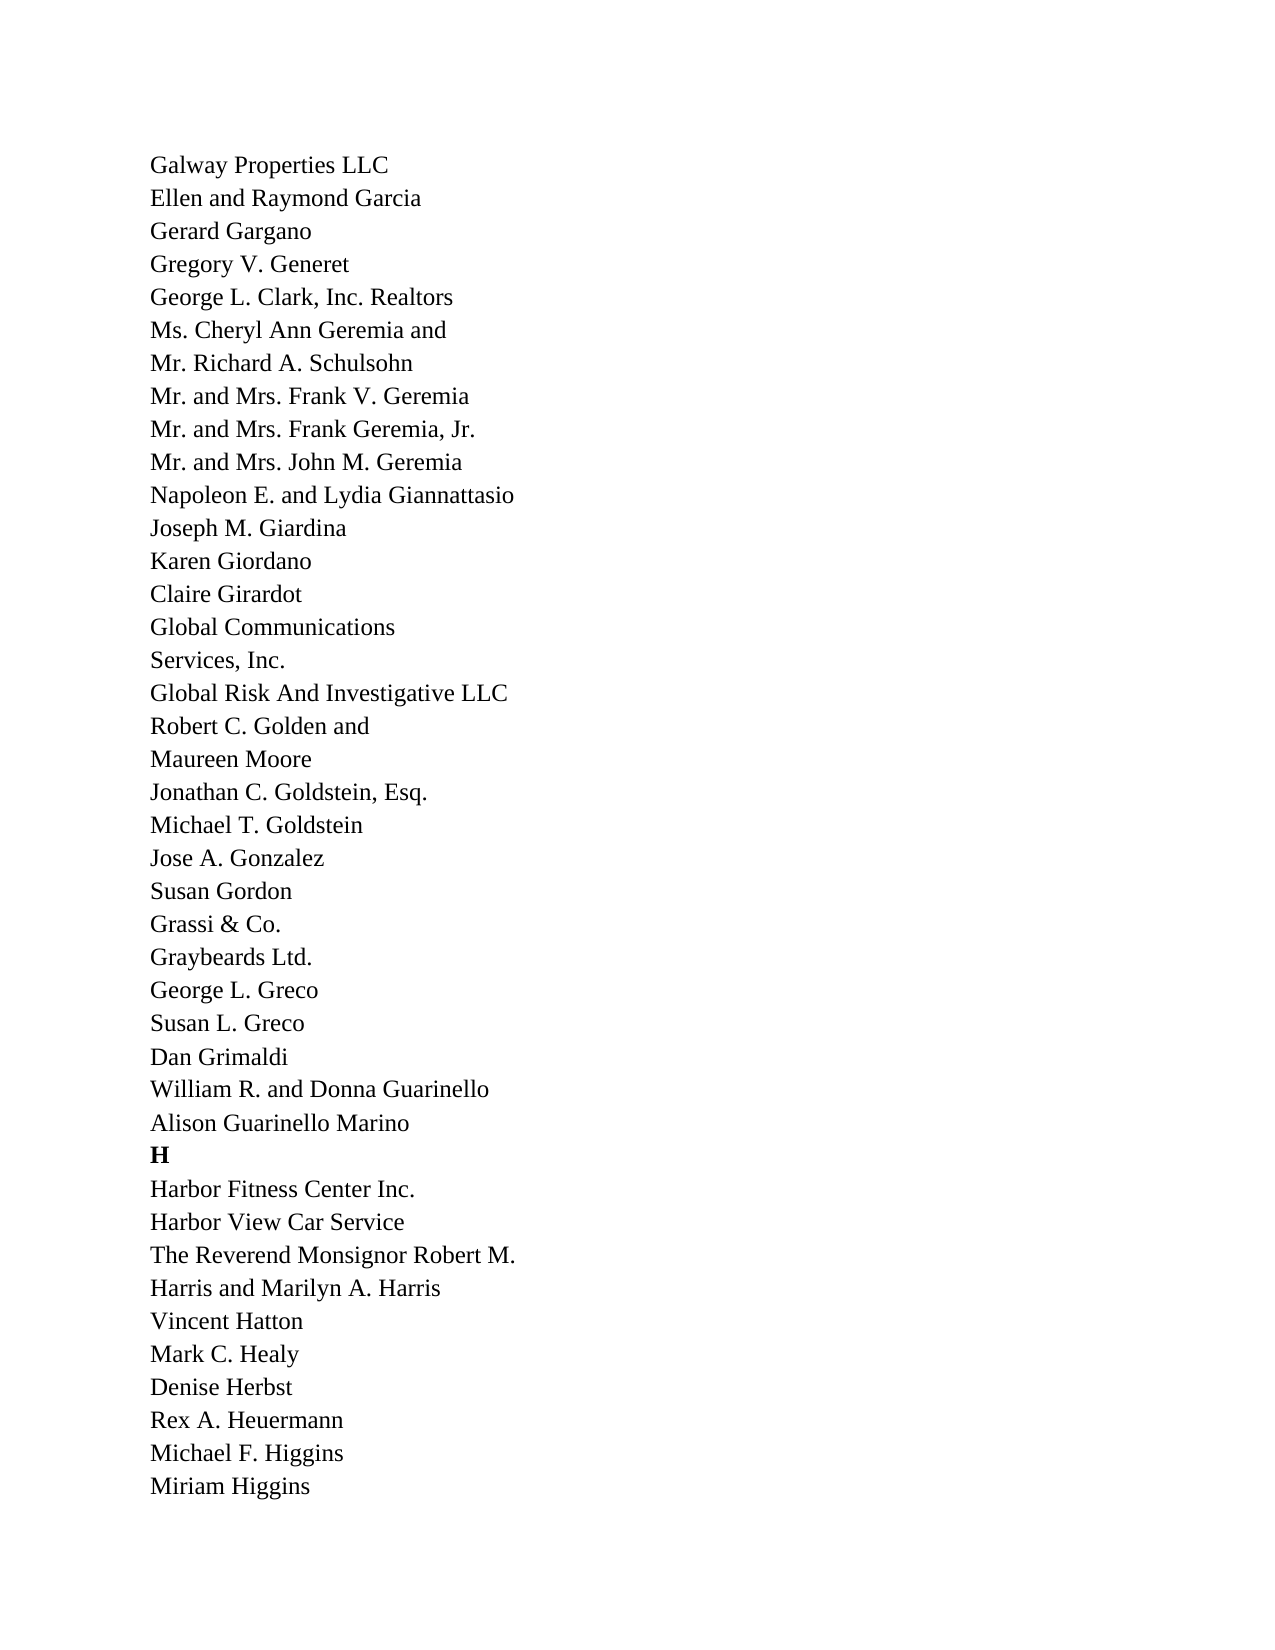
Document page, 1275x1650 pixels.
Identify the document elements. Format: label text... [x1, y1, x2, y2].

text Jose A. Gonzalez [150, 843, 1125, 872]
text Ms. Cheryl Ann Geremia and [150, 315, 1125, 344]
text Global Communications [150, 612, 1125, 641]
text Denise Herbst [150, 1372, 1125, 1401]
text Michael F. Higgins [150, 1438, 1125, 1467]
text Harbor Fitness Center Inc. [150, 1174, 1125, 1202]
text Ellen and Raymond Garcia [150, 183, 1125, 212]
text Joseph M. Giardina [150, 513, 1125, 542]
text Mr. Richard A. Schulsohn [150, 348, 1125, 377]
text Grassi & Co. [150, 909, 1125, 938]
text Miriam Higgins [150, 1471, 1125, 1499]
text Services, Inc. [150, 645, 1125, 674]
text Michael T. Goldstein [150, 810, 1125, 839]
text Gregory V. Generet [150, 249, 1125, 278]
text Dan Grimaldi [150, 1042, 1125, 1070]
text Mr. and Mrs. Frank V. Geremia [150, 381, 1125, 410]
text Harbor View Car Service [150, 1207, 1125, 1235]
text Global Risk And Investigative LLC [150, 678, 1125, 707]
text Robert C. Golden and [150, 711, 1125, 740]
text Alison Guarinello Marino [150, 1108, 1125, 1136]
text Mark C. Healy [150, 1339, 1125, 1367]
text Graybeards Ltd. [150, 942, 1125, 971]
text The Reverend Monsignor Robert M. [150, 1240, 1125, 1268]
text Mr. and Mrs. Frank Geremia, Jr. [150, 414, 1125, 443]
text Susan L. Greco [150, 1008, 1125, 1037]
text William R. and Donna Guarinello [150, 1074, 1125, 1103]
text George L. Greco [150, 976, 1125, 1004]
text Galway Properties LLC [150, 150, 1125, 179]
text Susan Gordon [150, 876, 1125, 905]
text Napoleon E. and Lydia Giannattasio [150, 480, 1125, 509]
text Karen Giordano [150, 546, 1125, 575]
text Vincent Hatton [150, 1306, 1125, 1334]
text Claire Girardot [150, 579, 1125, 608]
text George L. Clark, Inc. Realtors [150, 282, 1125, 311]
text Gerard Gargano [150, 216, 1125, 245]
text Harris and Marilyn A. Harris [150, 1273, 1125, 1301]
text H [150, 1141, 1125, 1169]
text Rex A. Heuermann [150, 1405, 1125, 1433]
text Maureen Moore [150, 744, 1125, 773]
text Mr. and Mrs. John M. Geremia [150, 447, 1125, 476]
text Jonathan C. Goldstein, Esq. [150, 777, 1125, 806]
